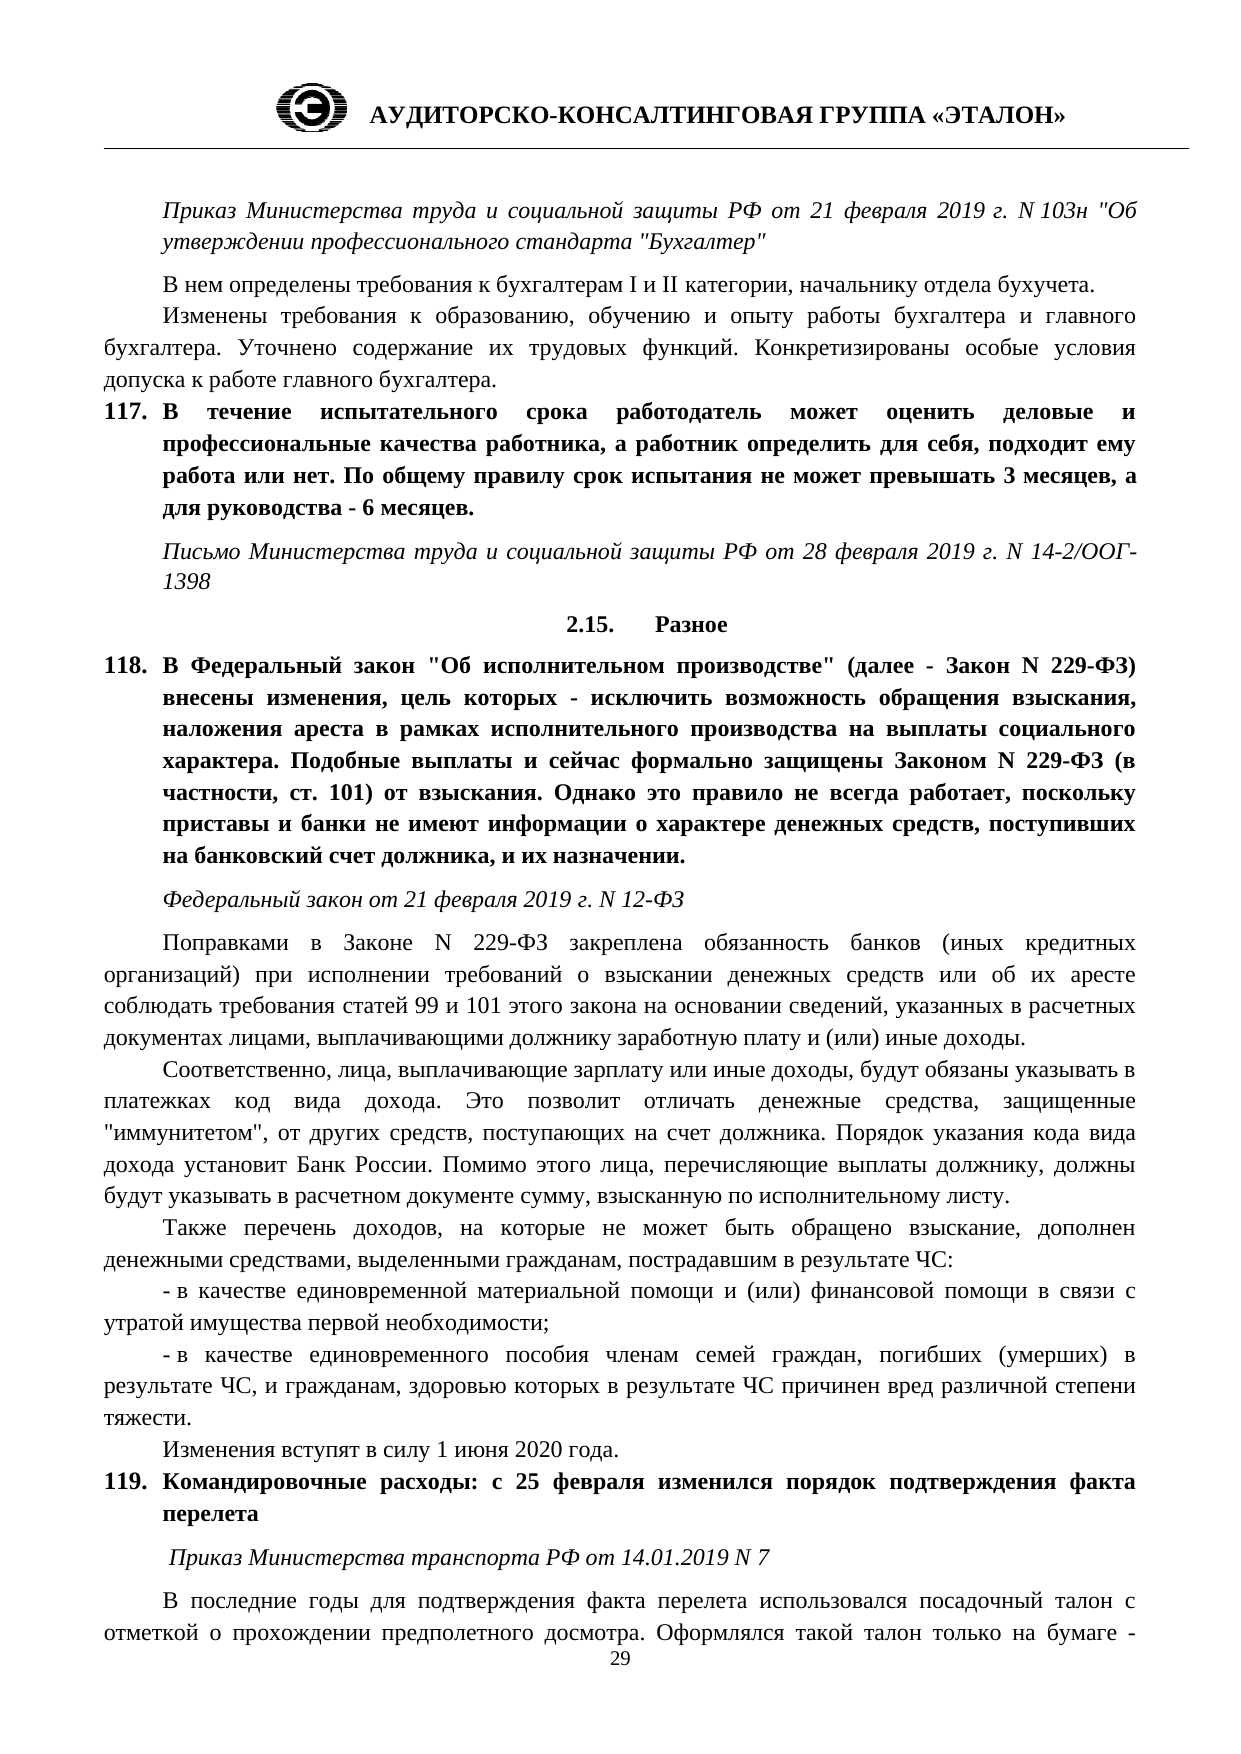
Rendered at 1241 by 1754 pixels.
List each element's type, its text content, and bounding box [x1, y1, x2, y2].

list - в качестве единовременного пособия членам семей граждан, погибших (умерших) в результате ЧС, и гражданам, здоровью которых в результате ЧС причинен вред различной степени тяжести. [103, 1340, 1137, 1431]
list В течение испытательного срока работодатель может оценить деловые и профессиональные качества работника, а работник определить для себя, подходит ему работа или нет. По общему правилу срок испытания не может превышать 3 месяцев, а для руководства - 6 месяцев. [103, 396, 1137, 520]
list Приказ Министерства транспорта РФ от 14.01.2019 N 7 [162, 1543, 1137, 1571]
list Поправками в Законе N 229-ФЗ закреплена обязанность банков (иных кредитных организаций) при исполнении требований о взыскании денежных средств или об их аресте соблюдать требования статей 99 и 101 этого закона на основании сведений, указанных в расчетных документах лицами, выплачивающими должнику заработную плату и (или) иные доходы. [103, 928, 1137, 1051]
list Разное [103, 610, 1131, 637]
list Изменены требования к образованию, обучению и опыту работы бухгалтера и главного бухгалтера. Уточнено содержание их трудовых функций. Конкретизированы особые условия допуска к работе главного бухгалтера. [103, 301, 1137, 392]
list В Федеральный закон "Об исполнительном производстве" (далее - Закон N 229-ФЗ) внесены изменения, цель которых - исключить возможность обращения взыскания, наложения ареста в рамках исполнительного производства на выплаты социального характера. Подобные выплаты и сейчас формально защищены Законом N 229-ФЗ (в частности, ст. 101) от взыскания. Однако это правило не всегда работает, поскольку приставы и банки не имеют информации о характере денежных средств, поступивших на банковский счет должника, и их назначении. [103, 650, 1137, 869]
list Также перечень доходов, на которые не может быть обращено взыскание, дополнен денежными средствами, выделенными гражданам, пострадавшим в результате ЧС: [103, 1213, 1137, 1272]
list - в качестве единовременной материальной помощи и (или) финансовой помощи в связи с утратой имущества первой необходимости; [103, 1276, 1137, 1336]
list Изменения вступят в силу 1 июня 2020 года. [103, 1435, 1137, 1462]
list Приказ Министерства труда и социальной защиты РФ от 21 февраля 2019 г. N 103н "Об утверждении профессионального стандарта "Бухгалтер" [162, 197, 1137, 254]
list Соответственно, лица, выплачивающие зарплату или иные доходы, будут обязаны указывать в платежках код вида дохода. Это позволит отличать денежные средства, защищенные "иммунитетом", от других средств, поступающих на счет должника. Порядок указания кода вида дохода установит Банк России. Помимо этого лица, перечисляющие выплаты должнику, должны будут указывать в расчетном документе сумму, взысканную по исполнительному листу. [103, 1055, 1137, 1209]
list Командировочные расходы: с 25 февраля изменился порядок подтверждения факта перелета [103, 1466, 1137, 1527]
list Федеральный закон от 21 февраля 2019 г. N 12-ФЗ [162, 885, 1137, 913]
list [103, 1586, 1137, 1645]
list В нем определены требования к бухгалтерам I и II категории, начальнику отдела бухучета. [103, 270, 1137, 297]
list Письмо Министерства труда и социальной защиты РФ от 28 февраля 2019 г. N 14-2/ООГ-1398 [162, 537, 1137, 594]
